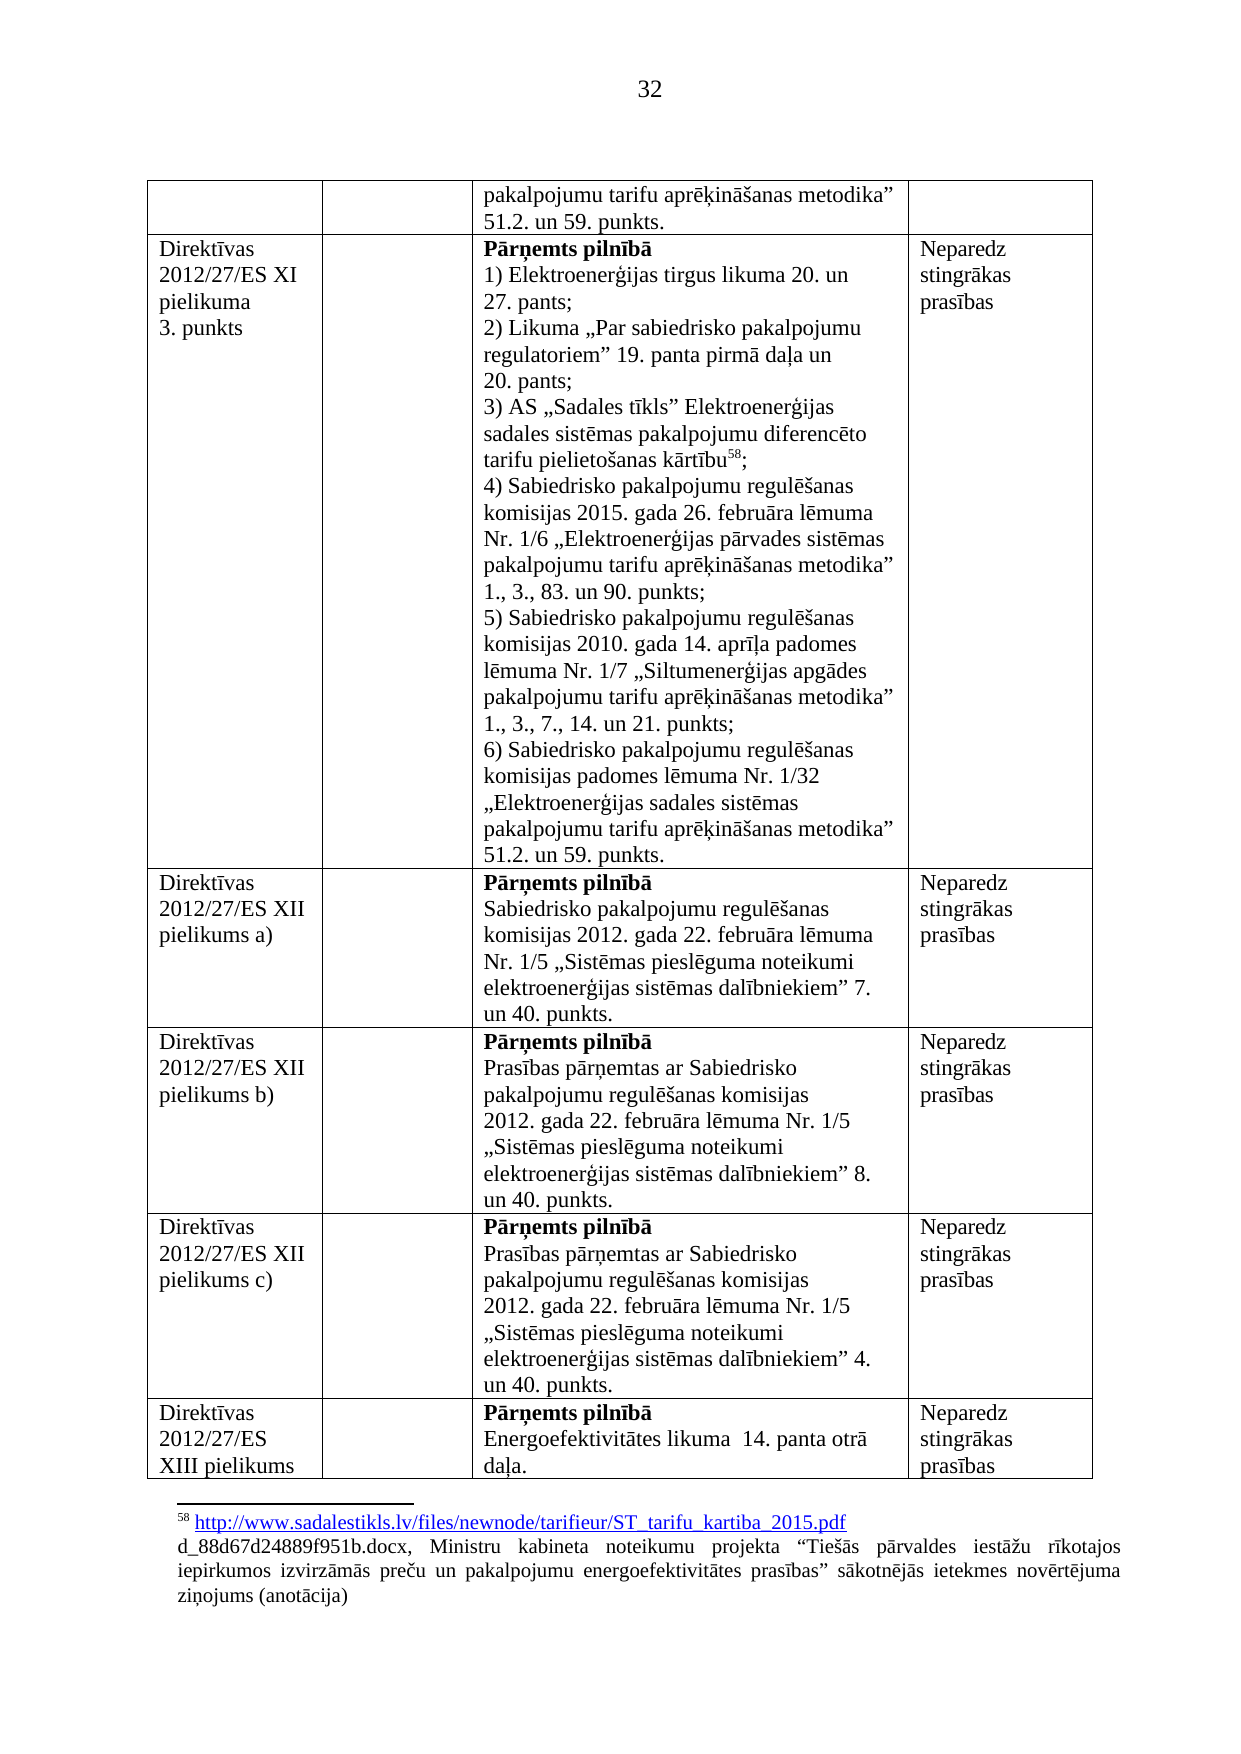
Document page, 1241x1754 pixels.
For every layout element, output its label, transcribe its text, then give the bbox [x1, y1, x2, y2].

table_cell Neparedz stingrākas prasības [909, 235, 1092, 868]
table_cell Neparedz stingrākas prasības [909, 1028, 1092, 1212]
table_cell Neparedz stingrākas prasības [909, 869, 1092, 1027]
table_cell Direktīvas 2012/27/ES XIII pielikums [148, 1399, 322, 1478]
table_cell Pārņemts pilnībā Prasības pārņemtas ar Sabiedrisko pakalpojumu regulēšanas komisijas 2012. gada 22. februāra lēmuma Nr. 1/5 „Sistēmas pieslēguma noteikumi elektroenerģijas sistēmas dalībniekiem” 8. un 40. punkts. [473, 1028, 908, 1212]
table_cell Direktīvas 2012/27/ES XII pielikums b) [148, 1028, 322, 1212]
table_cell Pārņemts pilnībā Energoefektivitātes likuma 14. panta otrā daļa. [473, 1399, 908, 1478]
table_cell [323, 181, 472, 234]
table_cell [323, 1399, 472, 1478]
table_cell Direktīvas 2012/27/ES XII pielikums c) [148, 1214, 322, 1398]
table_cell Pārņemts pilnībā Sabiedrisko pakalpojumu regulēšanas komisijas 2012. gada 22. februāra lēmuma Nr. 1/5 „Sistēmas pieslēguma noteikumi elektroenerģijas sistēmas dalībniekiem” 7. un 40. punkts. [473, 869, 908, 1027]
table_cell Direktīvas 2012/27/ES XII pielikums a) [148, 869, 322, 1027]
table_cell [323, 1214, 472, 1398]
table_cell [323, 1028, 472, 1212]
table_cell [909, 1399, 1092, 1478]
table_cell Direktīvas 2012/27/ES XI pielikuma 3. punkts [148, 235, 322, 868]
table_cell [909, 181, 1092, 234]
table_cell Pārņemts pilnībā Prasības pārņemtas ar Sabiedrisko pakalpojumu regulēšanas komisijas 2012. gada 22. februāra lēmuma Nr. 1/5 „Sistēmas pieslēguma noteikumi elektroenerģijas sistēmas dalībniekiem” 4. un 40. punkts. [473, 1214, 908, 1398]
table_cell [148, 181, 322, 234]
table_cell Neparedz stingrākas prasības [909, 1214, 1092, 1398]
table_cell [473, 181, 908, 234]
table_cell [323, 869, 472, 1027]
table_cell [323, 235, 472, 868]
